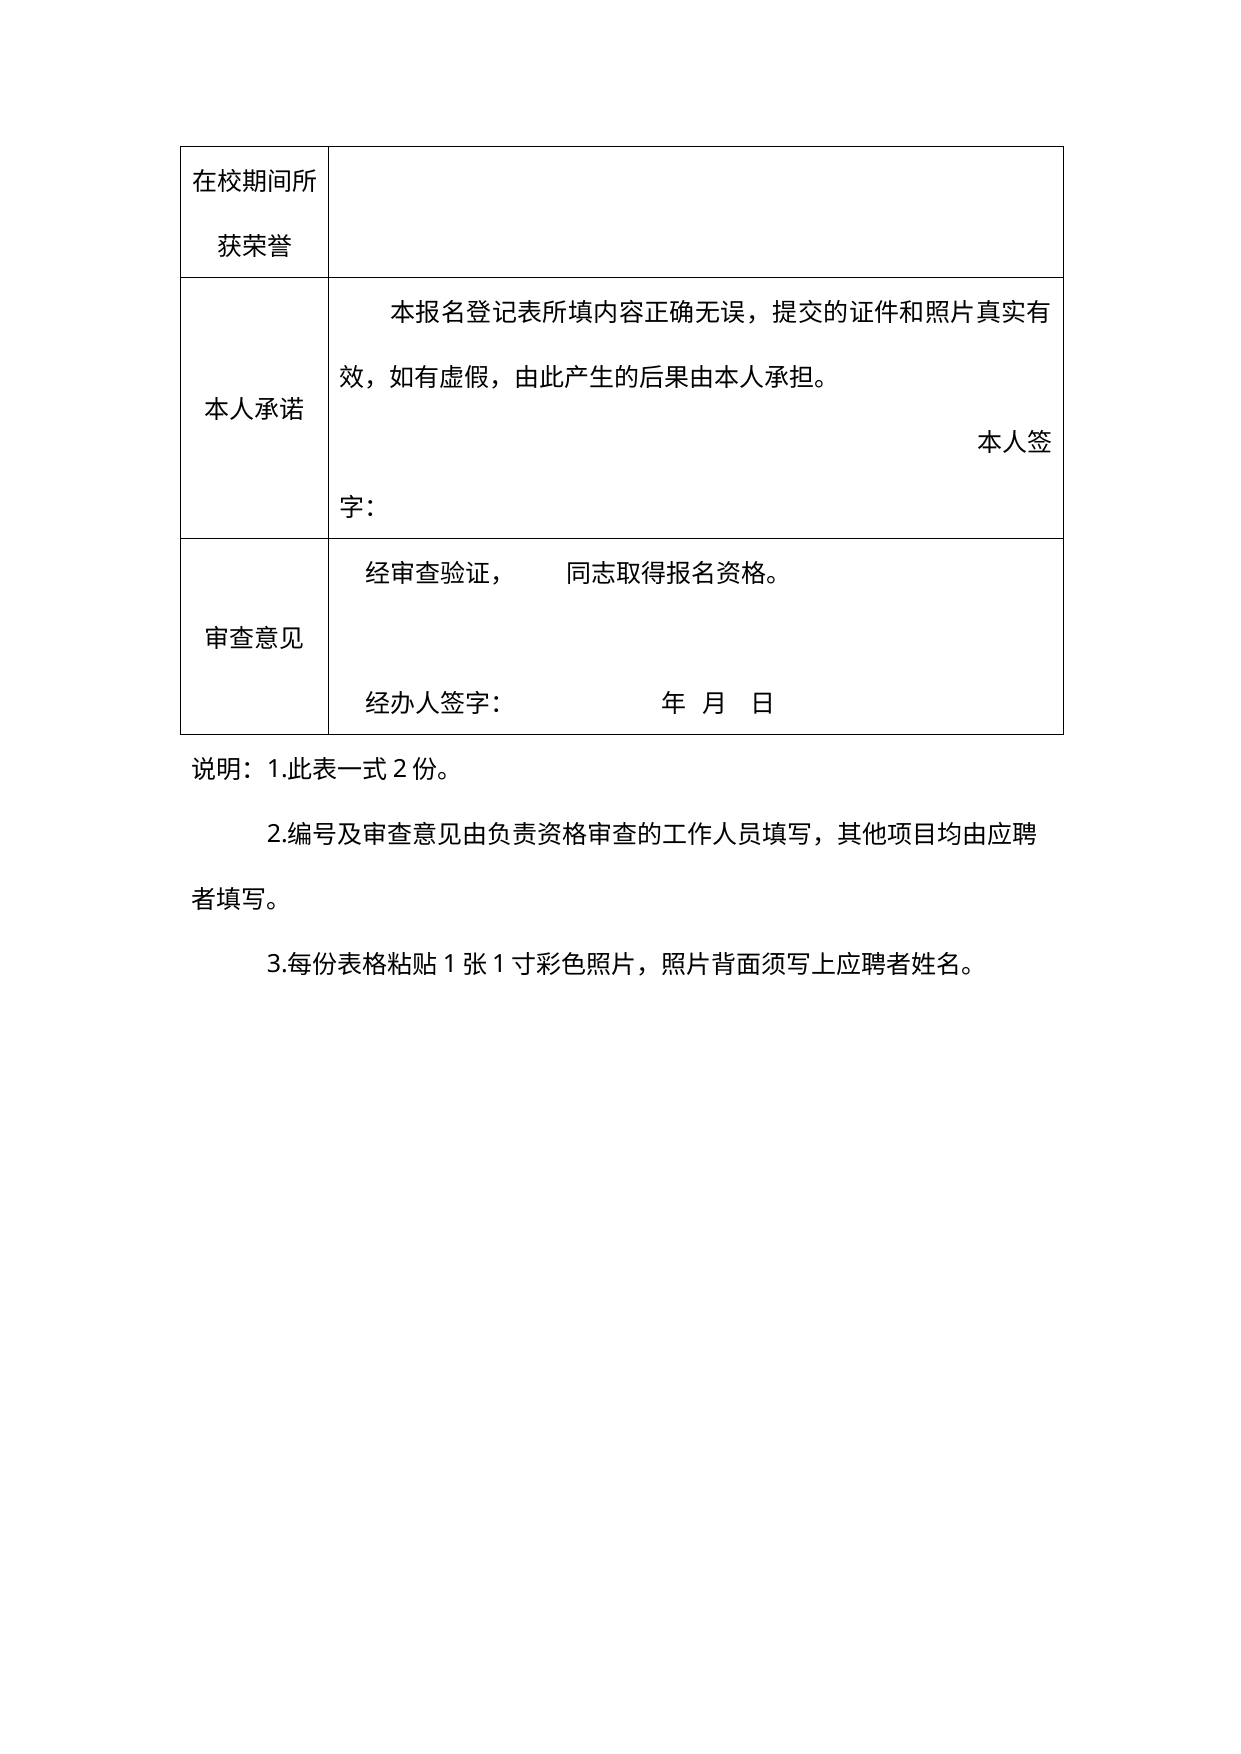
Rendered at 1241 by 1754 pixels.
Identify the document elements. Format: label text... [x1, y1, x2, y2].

table_cell 在校期间所获荣誉 [181, 147, 328, 277]
table_cell 审查意见 [181, 539, 328, 734]
table_cell 说明：1.此表一式2份。 2.编号及审查意见由负责资格审查的工作人员填写，其他项目均由应聘者填写。 3.每份表格粘贴1张1寸彩色照片，照片背面须写上应聘者姓名。 [180, 735, 1064, 995]
table_cell 经审查验证， 同志取得报名资格。 经办人签字： 年 月 日 [329, 539, 1063, 734]
table_cell [329, 147, 1063, 277]
table_cell 本报名登记表所填内容正确无误，提交的证件和照片真实有效，如有虚假，由此产生的后果由本人承担。 本人签字： [329, 278, 1063, 538]
table_cell 本人承诺 [181, 278, 328, 538]
